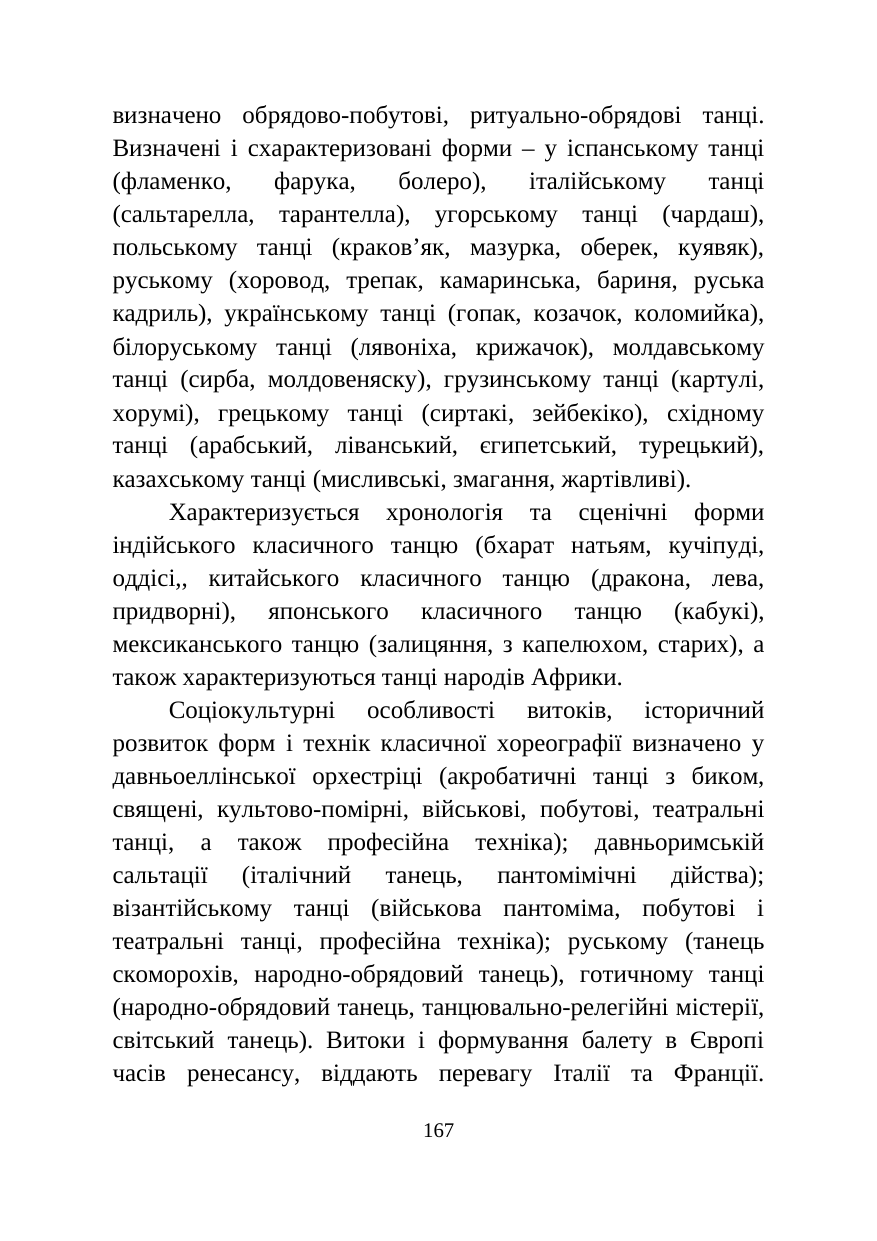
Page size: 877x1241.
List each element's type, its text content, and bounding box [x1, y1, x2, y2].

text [112, 100, 765, 492]
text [112, 695, 765, 1087]
text Характеризується хронологія та сценічні форми індійського класичного танцю (бхарат натьям, кучіпуді, оддісі,, китайського класичного танцю (дракона, лева, придворні), японського класичного танцю (кабукі), мексиканського танцю (залицяння, з капелюхом, старих), а також характеризуються танці народів Африки. [112, 497, 765, 691]
